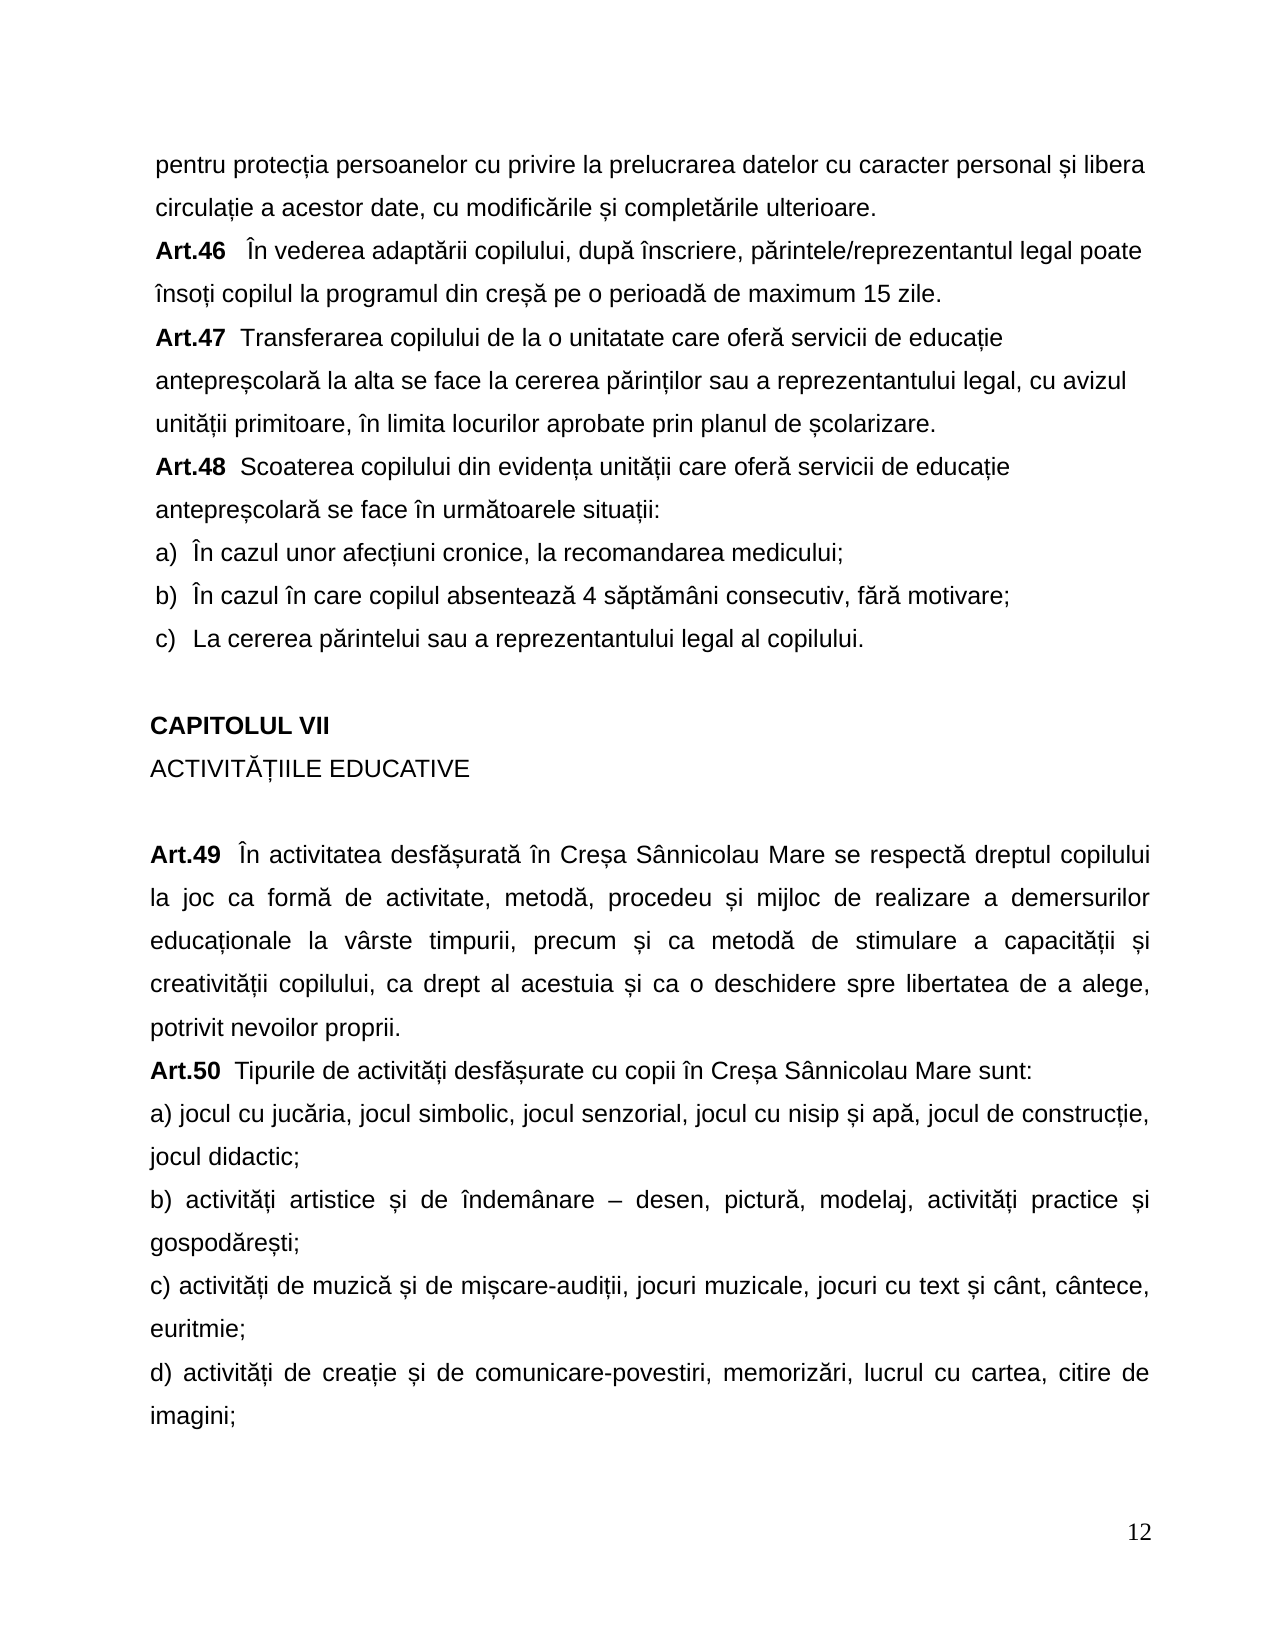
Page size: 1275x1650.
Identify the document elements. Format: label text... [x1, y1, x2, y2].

list În cazul unor afecțiuni cronice, la recomandarea medicului; [155, 538, 1152, 567]
text Art.48 Scoaterea copilului din evidența unității care oferă servicii de educație antepreșcolară se face în următoarele situații: [155, 452, 1152, 524]
text d) activități de creație și de comunicare-povestiri, memorizări, lucrul cu cartea, citire de imagini; [150, 1357, 1152, 1429]
text CAPITOLUL VII [150, 711, 1152, 739]
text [155, 150, 1152, 222]
text c) activități de muzică și de mișcare-audiții, jocuri muzicale, jocuri cu text și cânt, cântece, euritmie; [150, 1271, 1152, 1343]
list În cazul în care copilul absentează 4 săptămâni consecutiv, fără motivare; [155, 581, 1152, 610]
text ACTIVITĂȚIILE EDUCATIVE [150, 754, 1152, 782]
text Art.50 Tipurile de activități desfășurate cu copii în Creșa Sânnicolau Mare sunt: [150, 1056, 1152, 1084]
list La cererea părintelui sau a reprezentantului legal al copilului. [155, 624, 1152, 653]
text a) jocul cu jucăria, jocul simbolic, jocul senzorial, jocul cu nisip și apă, jocul de construcție, jocul didactic; [150, 1099, 1152, 1171]
text Art.47 Transferarea copilului de la o unitatate care oferă servicii de educație antepreșcolară la alta se face la cererea părinților sau a reprezentantului legal, cu avizul unității primitoare, în limita locurilor aprobate prin planul de școlarizare. [155, 322, 1152, 437]
text Art.46 În vederea adaptării copilului, după înscriere, părintele/reprezentantul legal poate însoți copilul la programul din creșă pe o perioadă de maximum 15 zile. [155, 236, 1152, 308]
text b) activități artistice și de îndemânare – desen, pictură, modelaj, activități practice și gospodărești; [150, 1185, 1152, 1257]
text Art.49 În activitatea desfășurată în Creșa Sânnicolau Mare se respectă dreptul copilului la joc ca formă de activitate, metodă, procedeu și mijloc de realizare a demersurilor educaționale la vârste timpurii, precum și ca metodă de stimulare a capacității și creativității copilului, ca drept al acestuia și ca o deschidere spre libertatea de a alege, potrivit nevoilor proprii. [150, 840, 1152, 1041]
